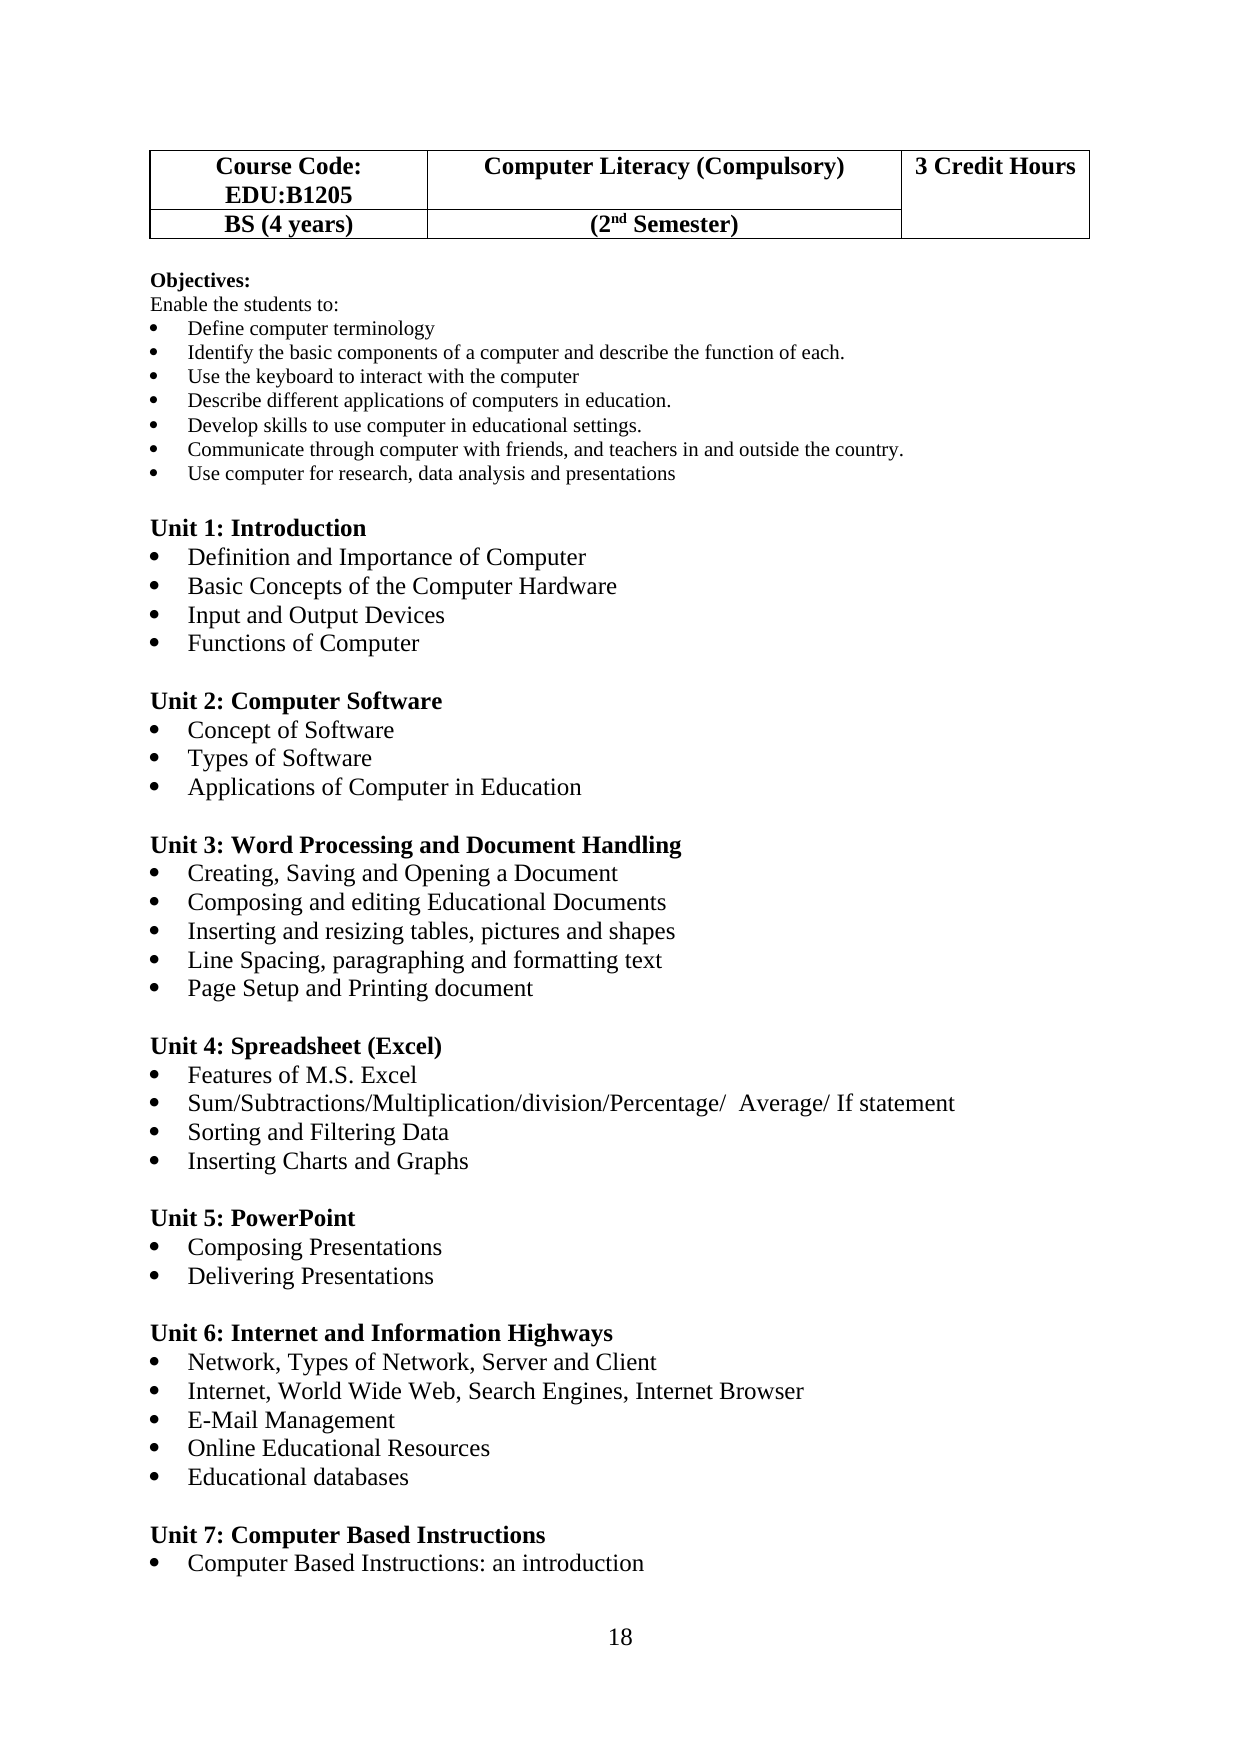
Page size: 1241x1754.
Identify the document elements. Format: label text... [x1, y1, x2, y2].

list Functions of Computer [150, 628, 1090, 657]
list Internet, World Wide Web, Search Engines, Internet Browser [150, 1376, 1090, 1405]
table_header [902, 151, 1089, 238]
list Describe different applications of computers in education. [150, 388, 1090, 412]
text Unit 1: Introduction [150, 513, 1090, 542]
list Composing and editing Educational Documents [150, 887, 1090, 916]
list Concept of Software [150, 715, 1090, 743]
list Inserting Charts and Graphs [150, 1146, 1090, 1175]
list Features of M.S. Excel [150, 1060, 1090, 1088]
list Line Spacing, paragraphing and formatting text [150, 945, 1090, 973]
list Online Educational Resources [150, 1433, 1090, 1462]
text Unit 4: Spreadsheet (Excel) [150, 1031, 1090, 1060]
list Page Setup and Printing document [150, 973, 1090, 1002]
list Inserting and resizing tables, pictures and shapes [150, 916, 1090, 945]
list Define computer terminology [150, 316, 1090, 340]
list Communicate through computer with friends, and teachers in and outside the country. [150, 437, 1090, 461]
text Unit 5: PowerPoint [150, 1203, 1090, 1232]
list Definition and Importance of Computer [150, 542, 1090, 571]
list Sum/Subtractions/Multiplication/division/Percentage/ Average/ If statement [150, 1088, 1090, 1117]
text Unit 6: Internet and Information Highways [150, 1318, 1090, 1347]
list Creating, Saving and Opening a Document [150, 858, 1090, 887]
list Sorting and Filtering Data [150, 1117, 1090, 1146]
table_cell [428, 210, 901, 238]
text Unit 7: Computer Based Instructions [150, 1520, 1090, 1548]
list E-Mail Management [150, 1405, 1090, 1433]
text Unit 3: Word Processing and Document Handling [150, 830, 1090, 858]
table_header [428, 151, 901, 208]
list Input and Output Devices [150, 600, 1090, 628]
list Computer Based Instructions: an introduction [150, 1548, 1090, 1577]
text Enable the students to: [150, 292, 1090, 316]
list Delivering Presentations [150, 1261, 1090, 1290]
list Identify the basic components of a computer and describe the function of each. [150, 340, 1090, 364]
list Educational databases [150, 1462, 1090, 1491]
list Composing Presentations [150, 1232, 1090, 1261]
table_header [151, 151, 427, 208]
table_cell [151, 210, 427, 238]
list Use computer for research, data analysis and presentations [150, 461, 1090, 485]
list Types of Software [150, 743, 1090, 772]
list Basic Concepts of the Computer Hardware [150, 571, 1090, 600]
list Applications of Computer in Education [150, 772, 1090, 801]
text Unit 2: Computer Software [150, 686, 1090, 715]
text Objectives: [150, 268, 1090, 292]
list Network, Types of Network, Server and Client [150, 1347, 1090, 1376]
list Use the keyboard to interact with the computer [150, 364, 1090, 388]
list Develop skills to use computer in educational settings. [150, 412, 1090, 437]
